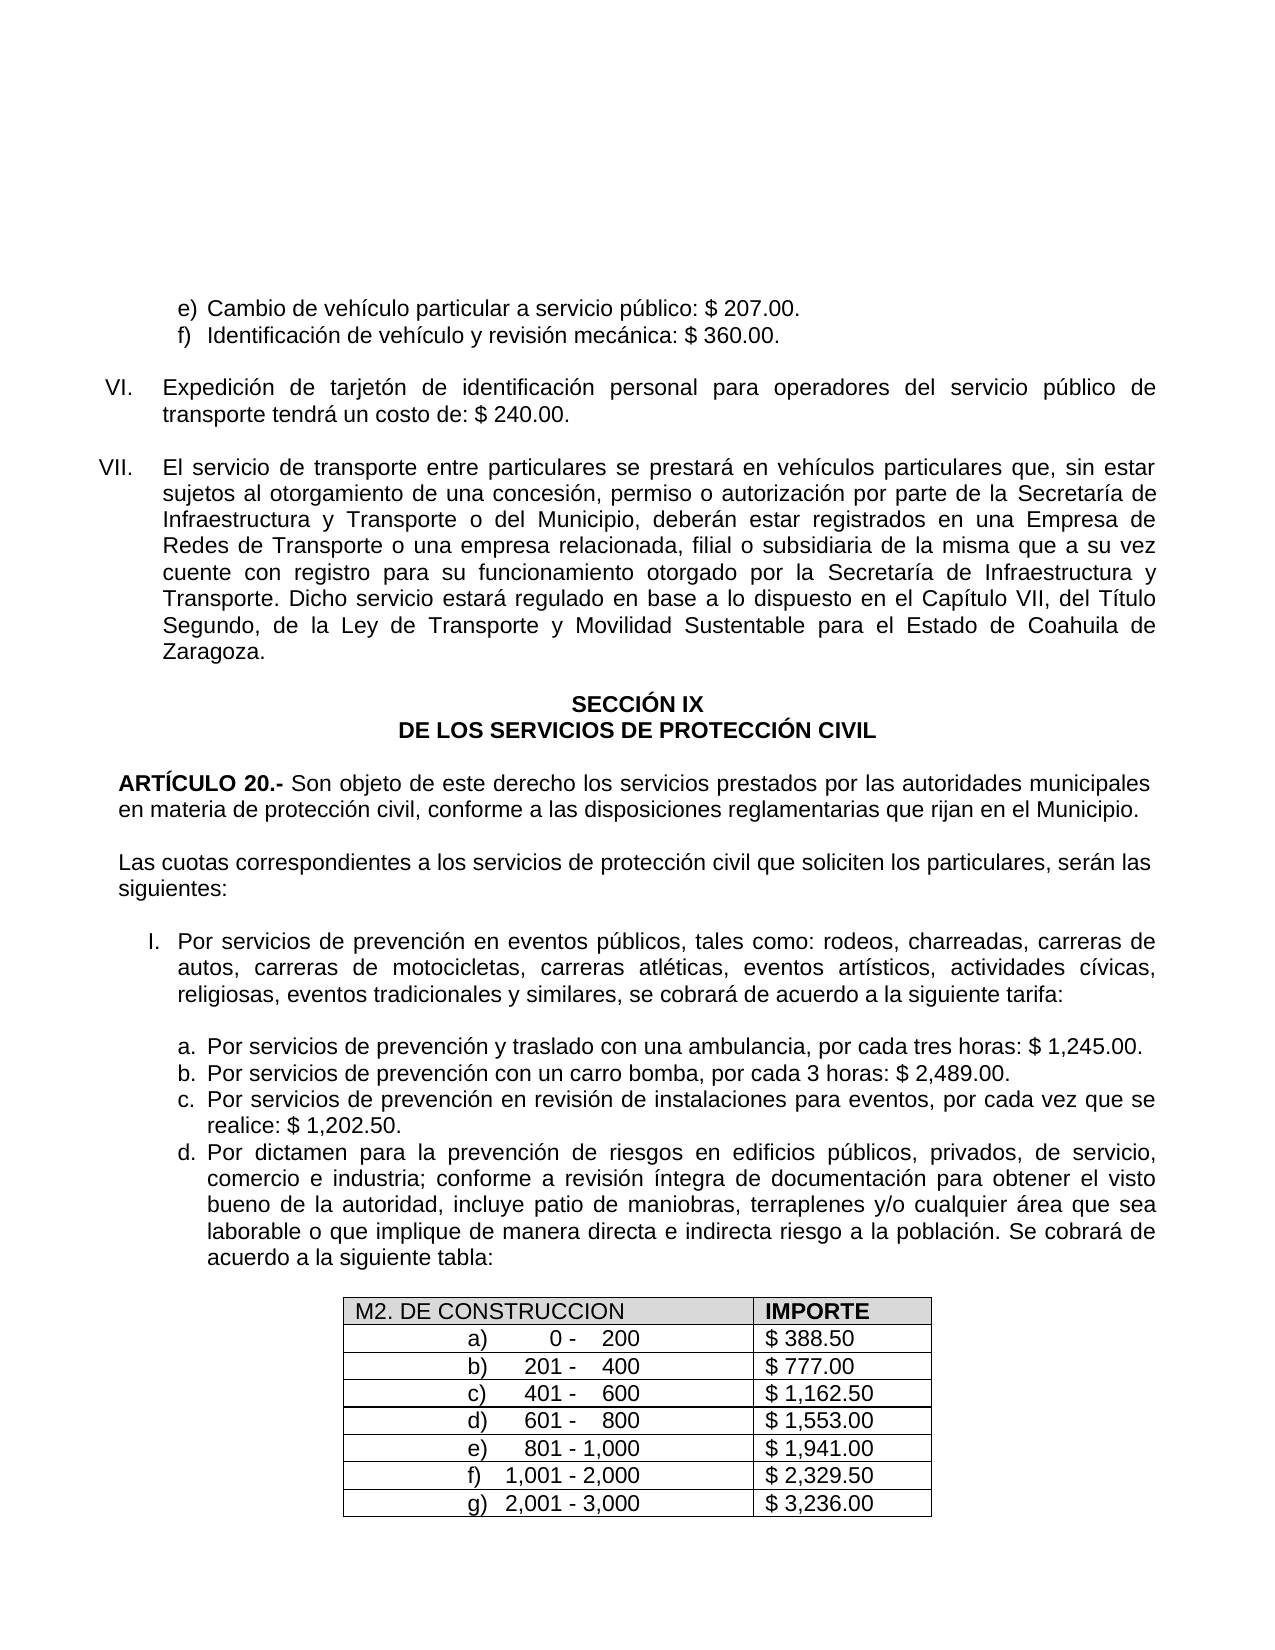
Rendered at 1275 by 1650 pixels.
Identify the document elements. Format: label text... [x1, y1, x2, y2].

table_cell $ 1,553.00 [754, 1408, 931, 1434]
list Identificación de vehículo y revisión mecánica: $ 360.00. [177, 322, 1157, 348]
text SECCIÓN IX [118, 691, 1157, 717]
list Por servicios de prevención y traslado con una ambulancia, por cada tres horas: $ 1,245.00. [177, 1033, 1157, 1059]
list Expedición de tarjetón de identificación personal para operadores del servicio público de transporte tendrá un costo de: $ 240.00. [133, 374, 1157, 427]
list Por dictamen para la prevención de riesgos en edificios públicos, privados, de servicio, comercio e industria; conforme a revisión íntegra de documentación para obtener el visto bueno de la autoridad, incluye patio de maniobras, terraplenes y/o cualquier área que sea laborable o que implique de manera directa e indirecta riesgo a la población. Se cobrará de acuerdo a la siguiente tabla: [177, 1139, 1157, 1270]
text ARTÍCULO 20.- Son objeto de este derecho los servicios prestados por las autoridades municipales en materia de protección civil, conforme a las disposiciones reglamentarias que rijan en el Municipio. [118, 770, 1152, 822]
table_cell 1,001 - 2,000 [344, 1462, 753, 1488]
table_cell $ 388.50 [754, 1325, 931, 1352]
table_cell 201 - 400 [344, 1353, 753, 1379]
table_cell $ 3,236.00 [754, 1490, 931, 1516]
text DE LOS SERVICIOS DE PROTECCIÓN CIVIL [118, 717, 1157, 743]
table_cell 2,001 - 3,000 [344, 1490, 753, 1516]
table_header IMPORTE [754, 1298, 931, 1324]
table_cell 601 - 800 [344, 1408, 753, 1434]
table_cell 401 - 600 [344, 1380, 753, 1406]
table_cell $ 2,329.50 [754, 1462, 931, 1488]
list El servicio de transporte entre particulares se prestará en vehículos particulares que, sin estar sujetos al otorgamiento de una concesión, permiso o autorización por parte de la Secretaría de Infraestructura y Transporte o del Municipio, deberán estar registrados en una Empresa de Redes de Transporte o una empresa relacionada, filial o subsidiaria de la misma que a su vez cuente con registro para su funcionamiento otorgado por la Secretaría de Infraestructura y Transporte. Dicho servicio estará regulado en base a lo dispuesto en el Capítulo VII, del Título Segundo, de la Ley de Transporte y Movilidad Sustentable para el Estado de Coahuila de Zaragoza. [133, 453, 1157, 664]
list Por servicios de prevención en eventos públicos, tales como: rodeos, charreadas, carreras de autos, carreras de motocicletas, carreras atléticas, eventos artísticos, actividades cívicas, religiosas, eventos tradicionales y similares, se cobrará de acuerdo a la siguiente tarifa: [148, 928, 1157, 1007]
table_cell 801 - 1,000 [344, 1435, 753, 1461]
table_header M2. DE CONSTRUCCION [344, 1298, 753, 1324]
list Cambio de vehículo particular a servicio público: $ 207.00. [177, 295, 1157, 322]
table_cell $ 1,162.50 [754, 1380, 931, 1406]
list Por servicios de prevención con un carro bomba, por cada 3 horas: $ 2,489.00. [177, 1059, 1157, 1086]
table_cell $ 777.00 [754, 1353, 931, 1379]
text Las cuotas correspondientes a los servicios de protección civil que soliciten los particulares, serán las siguientes: [118, 849, 1152, 901]
table_cell $ 1,941.00 [754, 1435, 931, 1461]
list Por servicios de prevención en revisión de instalaciones para eventos, por cada vez que se realice: $ 1,202.50. [177, 1086, 1157, 1139]
table_cell 0 - 200 [344, 1325, 753, 1352]
